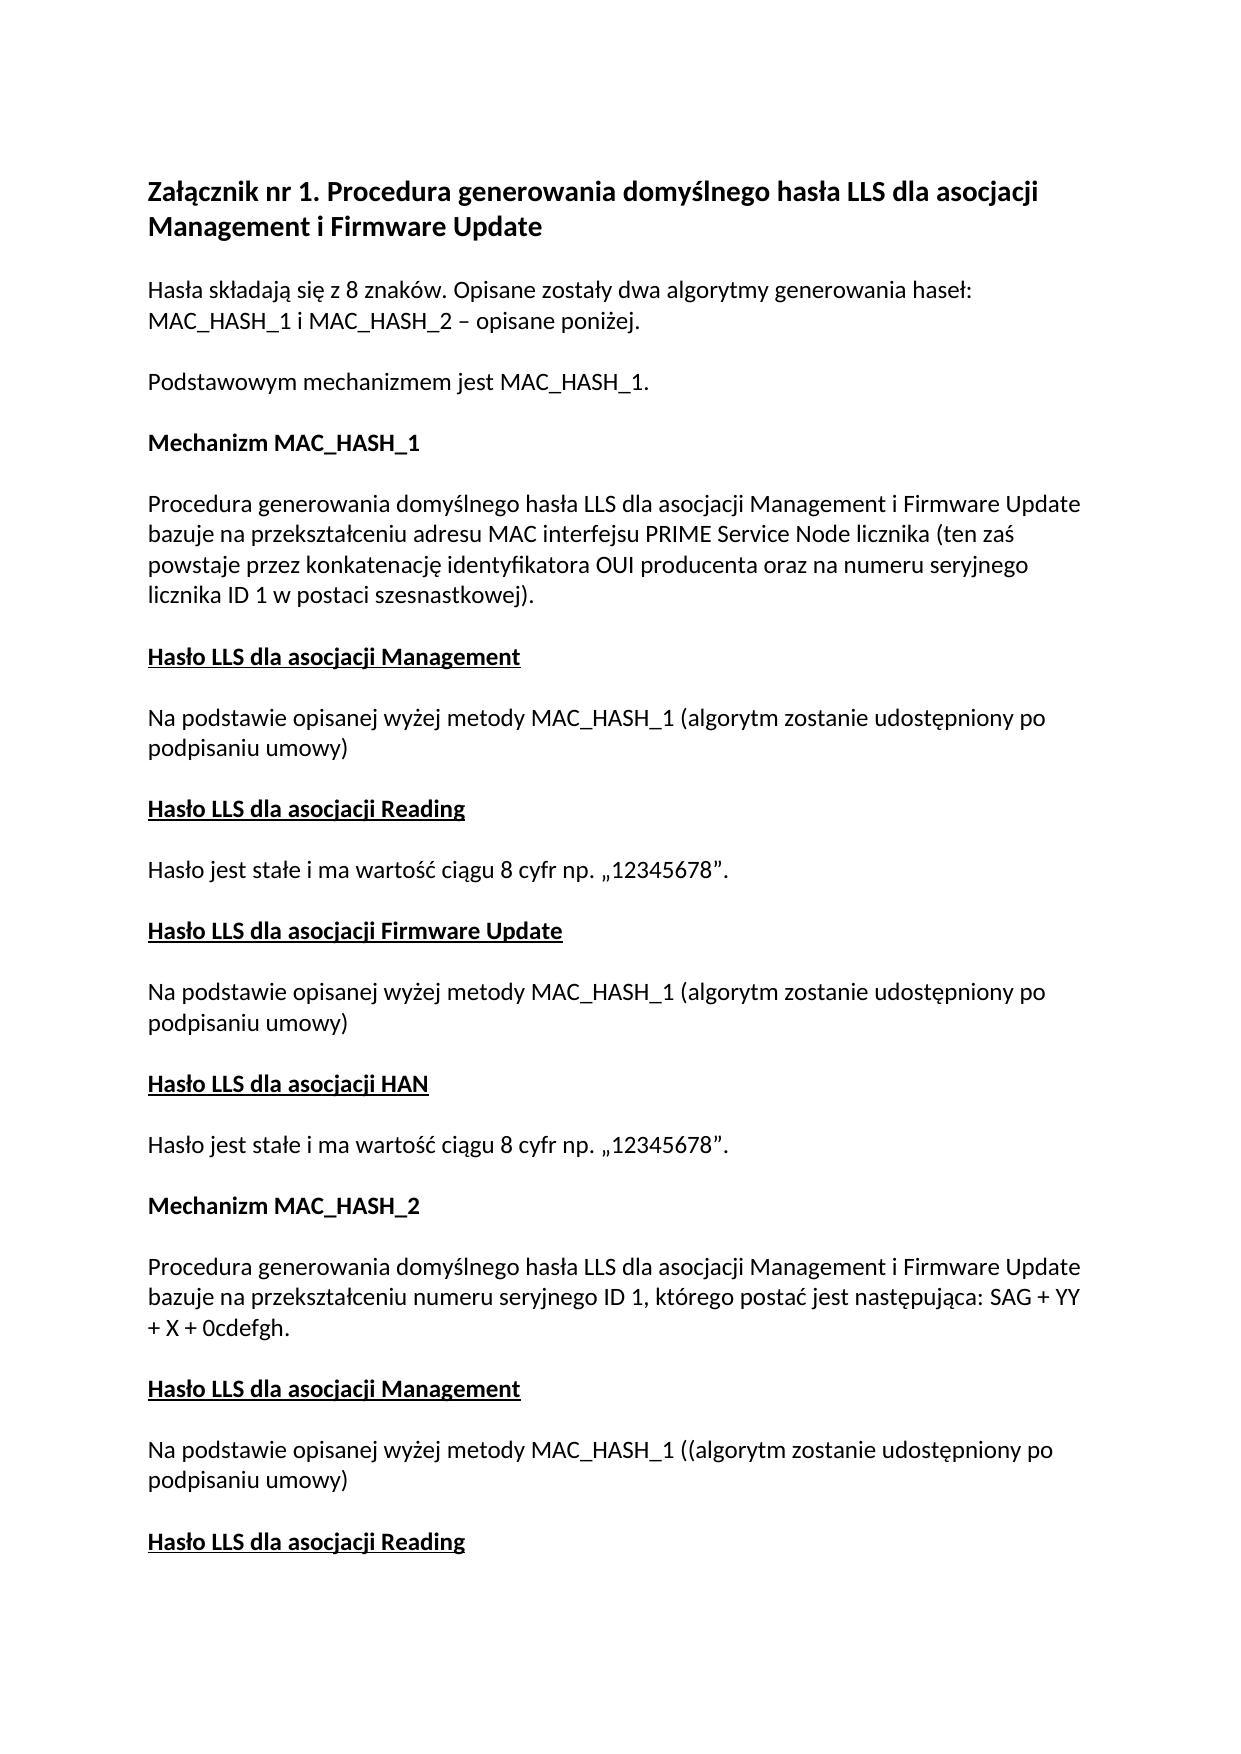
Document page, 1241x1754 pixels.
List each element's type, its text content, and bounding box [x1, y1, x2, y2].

text Mechanizm MAC_HASH_2 [148, 1190, 1093, 1221]
text Na podstawie opisanej wyżej metody MAC_HASH_1 (algorytm zostanie udostępniony po podpisaniu umowy) [148, 702, 1093, 763]
text Hasło LLS dla asocjacji Management [148, 641, 1093, 671]
text Procedura generowania domyślnego hasła LLS dla asocjacji Management i Firmware Update bazuje na przekształceniu adresu MAC interfejsu PRIME Service Node licznika (ten zaś powstaje przez konkatenację identyfikatora OUI producenta oraz na numeru seryjnego licznika ID 1 w postaci szesnastkowej). [148, 488, 1093, 610]
text Podstawowym mechanizmem jest MAC_HASH_1. [148, 366, 1093, 396]
text Hasło LLS dla asocjacji Reading [148, 1526, 1093, 1556]
subtitle Załącznik nr 1. Procedura generowania domyślnego hasła LLS dla asocjacji Management i Firmware Update [148, 173, 1093, 244]
text Hasło LLS dla asocjacji HAN [148, 1068, 1093, 1098]
text Procedura generowania domyślnego hasła LLS dla asocjacji Management i Firmware Update bazuje na przekształceniu numeru seryjnego ID 1, którego postać jest następująca: SAG + YY + X + 0cdefgh. [148, 1251, 1093, 1343]
text Hasło LLS dla asocjacji Reading [148, 793, 1093, 824]
text Na podstawie opisanej wyżej metody MAC_HASH_1 (algorytm zostanie udostępniony po podpisaniu umowy) [148, 976, 1093, 1068]
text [148, 1434, 1093, 1495]
text Hasło jest stałe i ma wartość ciągu 8 cyfr np. „12345678”. [148, 1129, 1093, 1159]
text Mechanizm MAC_HASH_1 [148, 427, 1093, 457]
text Hasła składają się z 8 znaków. Opisane zostały dwa algorytmy generowania haseł: MAC_HASH_1 i MAC_HASH_2 – opisane poniżej. [148, 274, 1093, 335]
text Hasło LLS dla asocjacji Management [148, 1373, 1093, 1404]
text Hasło LLS dla asocjacji Firmware Update [148, 915, 1093, 946]
text Hasło jest stałe i ma wartość ciągu 8 cyfr np. „12345678”. [148, 854, 1093, 885]
